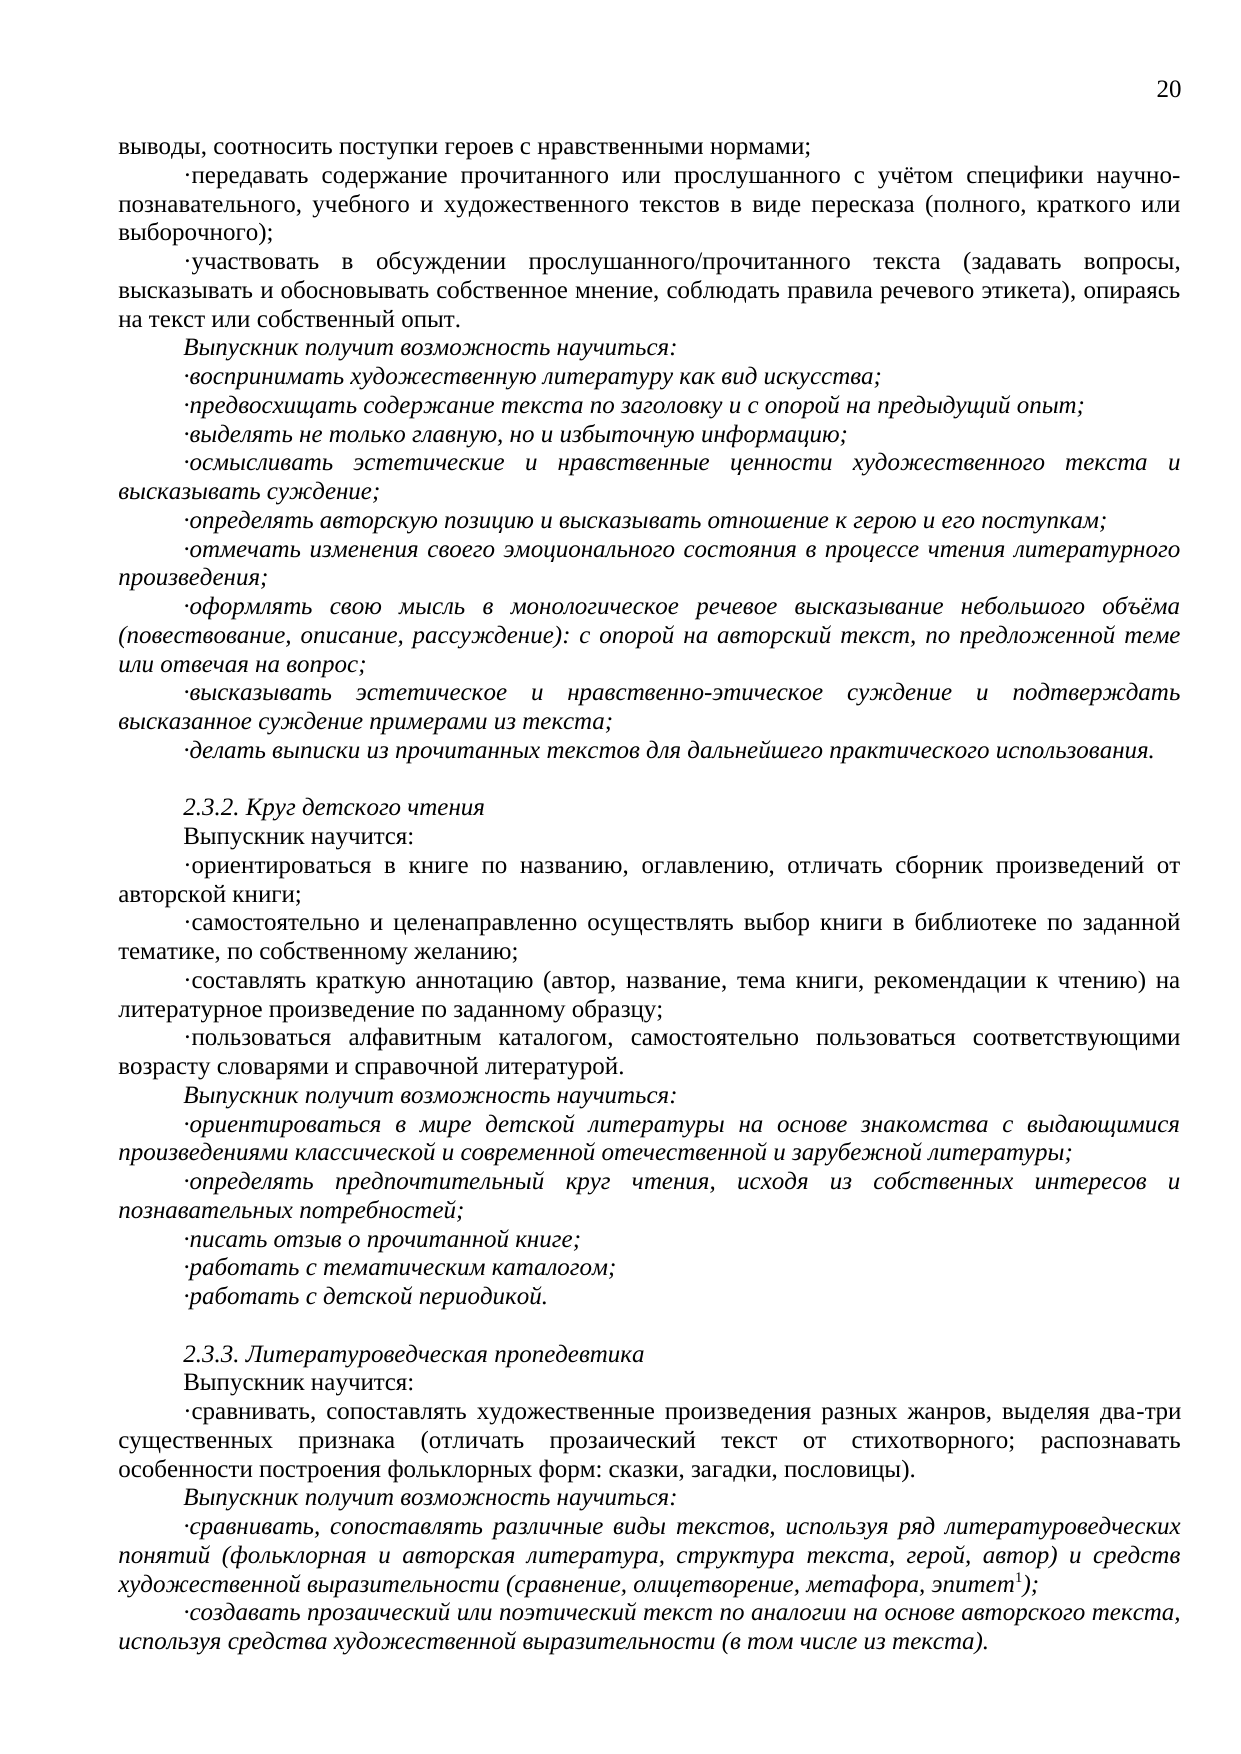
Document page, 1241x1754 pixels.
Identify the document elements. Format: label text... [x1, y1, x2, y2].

text ·предвосхищать содержание текста по заголовку и с опорой на предыдущий опыт; [118, 390, 1181, 419]
text Выпускник научится: [118, 821, 1181, 850]
text ·писать отзыв о прочитанной книге; [118, 1224, 1181, 1252]
text Выпускник научится: [118, 1367, 1181, 1396]
text ·делать выписки из прочитанных текстов для дальнейшего практического использования. [118, 735, 1181, 764]
text ·отмечать изменения своего эмоционального состояния в процессе чтения литературного произведения; [118, 534, 1181, 591]
text ·высказывать эстетическое и нравственно-этическое суждение и подтверждать высказанное суждение примерами из текста; [118, 677, 1181, 735]
text ·определять предпочтительный круг чтения, исходя из собственных интересов и познавательных потребностей; [118, 1166, 1181, 1224]
text ·определять авторскую позицию и высказывать отношение к герою и его поступкам; [118, 505, 1181, 534]
text Выпускник получит возможность научиться: [118, 332, 1181, 361]
text ·пользоваться алфавитным каталогом, самостоятельно пользоваться соответствующими возрасту словарями и справочной литературой. [118, 1022, 1181, 1080]
text ·создавать прозаический или поэтический текст по аналогии на основе авторского текста, используя средства художественной выразительности (в том числе из текста). [118, 1597, 1181, 1655]
text Выпускник получит возможность научиться: [118, 1080, 1181, 1109]
text ·осмысливать эстетические и нравственные ценности художественного текста и высказывать суждение; [118, 447, 1181, 505]
text ·ориентироваться в книге по названию, оглавлению, отличать сборник произведений от авторской книги; [118, 850, 1181, 907]
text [118, 131, 1181, 160]
text 2.3.3. Литературоведческая пропедевтика [118, 1339, 1181, 1367]
text ·работать с тематическим каталогом; [118, 1252, 1181, 1281]
text 2.3.2. Круг детского чтения [118, 792, 1181, 821]
text ·сравнивать, сопоставлять различные виды текстов, используя ряд литературоведческих понятий (фольклорная и авторская литература, структура текста, герой, автор) и средств художественной выразительности (сравнение, олицетворение, метафора, эпитет1); [118, 1511, 1181, 1597]
text ·самостоятельно и целенаправленно осуществлять выбор книги в библиотеке по заданной тематике, по собственному желанию; [118, 907, 1181, 965]
text ·ориентироваться в мире детской литературы на основе знакомства с выдающимися произведениями классической и современной отечественной и зарубежной литературы; [118, 1109, 1181, 1166]
text ·передавать содержание прочитанного или прослушанного с учётом специфики научно-познавательного, учебного и художественного текстов в виде пересказа (полного, краткого или выборочного); [118, 160, 1181, 246]
text ·участвовать в обсуждении прослушанного/прочитанного текста (задавать вопросы, высказывать и обосновывать собственное мнение, соблюдать правила речевого этикета), опираясь на текст или собственный опыт. [118, 246, 1181, 332]
text ·работать с детской периодикой. [118, 1281, 1181, 1310]
text ·составлять краткую аннотацию (автор, название, тема книги, рекомендации к чтению) на литературное произведение по заданному образцу; [118, 965, 1181, 1022]
text ·выделять не только главную, но и избыточную информацию; [118, 419, 1181, 447]
text ·сравнивать, сопоставлять художественные произведения разных жанров, выделяя два-три существенных признака (отличать прозаический текст от стихотворного; распознавать особенности построения фольклорных форм: сказки, загадки, пословицы). [118, 1396, 1181, 1482]
text Выпускник получит возможность научиться: [118, 1482, 1181, 1511]
text ·воспринимать художественную литературу как вид искусства; [118, 361, 1181, 390]
text ·оформлять свою мысль в монологическое речевое высказывание небольшого объёма (повествование, описание, рассуждение): с опорой на авторский текст, по предложенной теме или отвечая на вопрос; [118, 591, 1181, 677]
